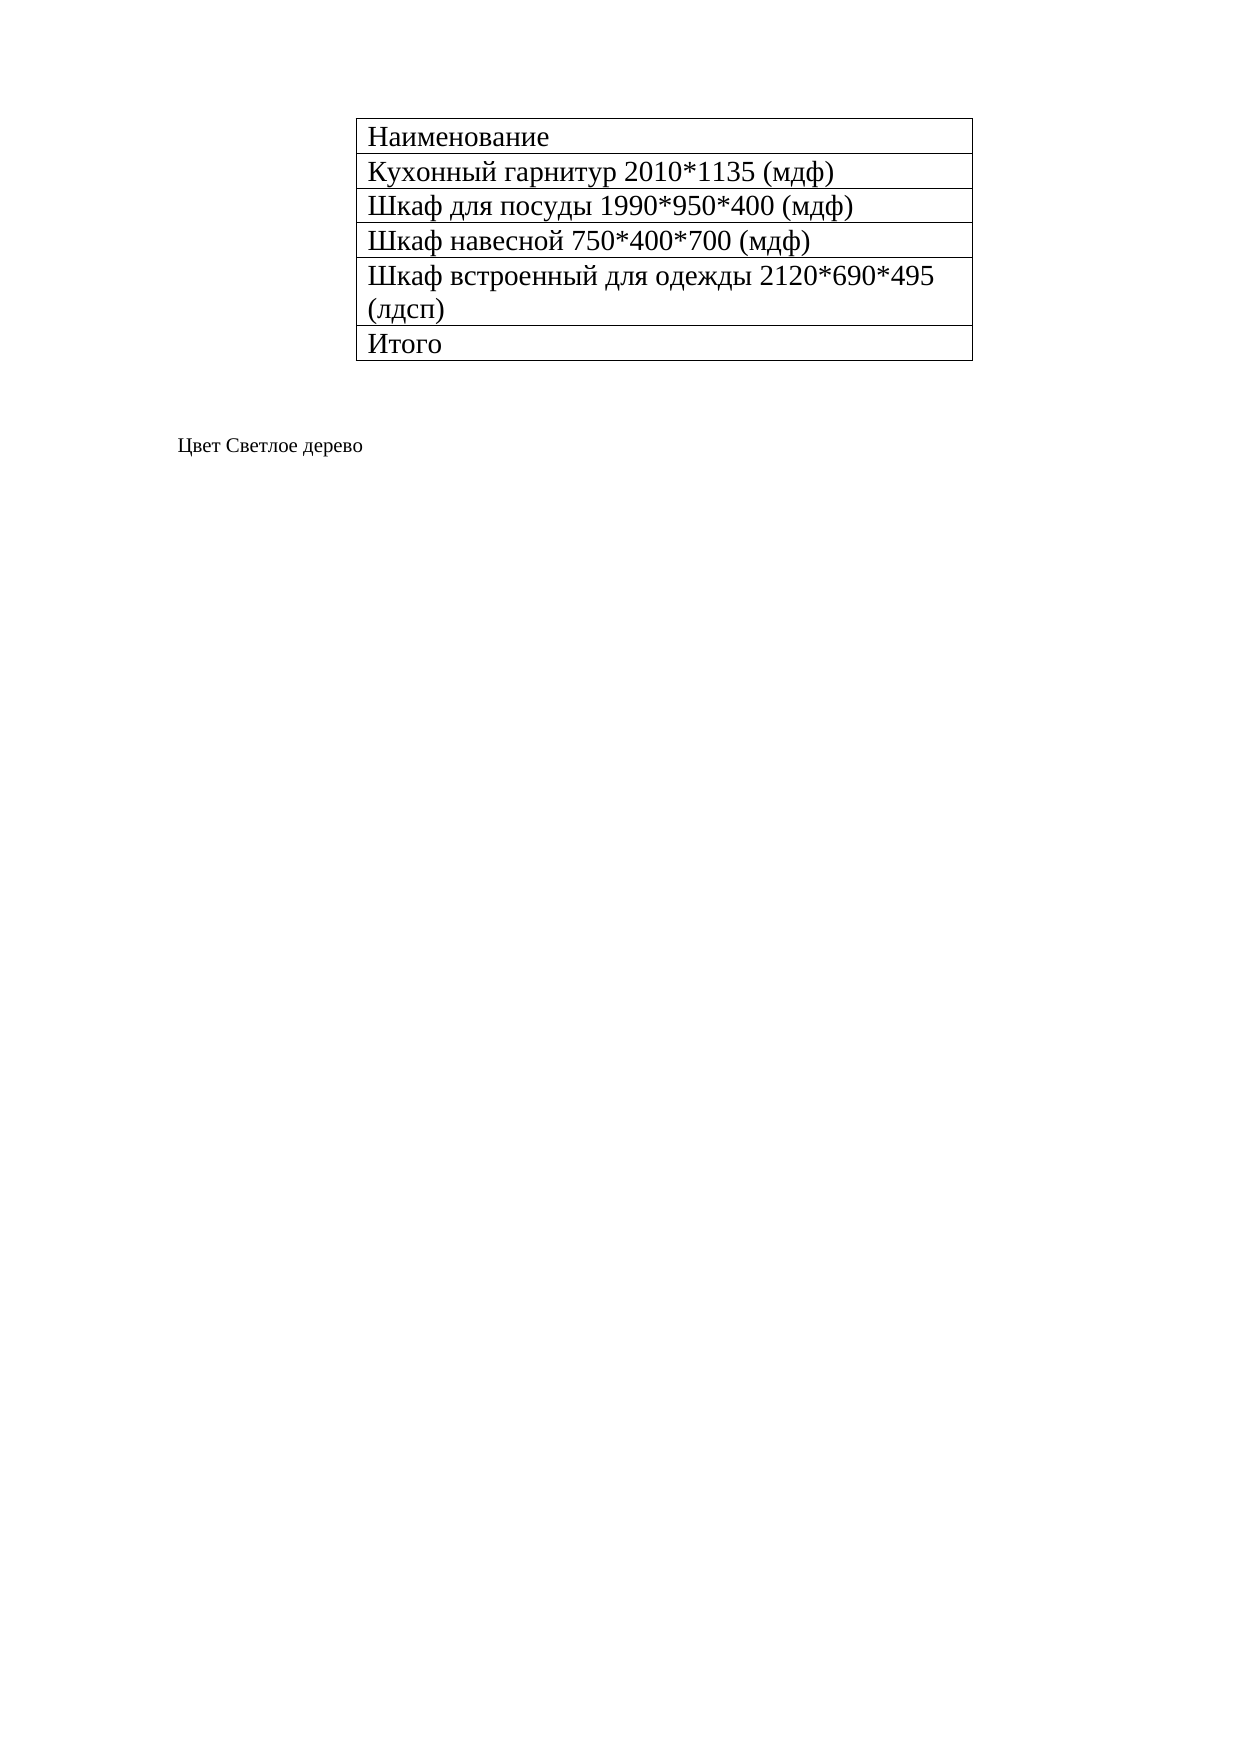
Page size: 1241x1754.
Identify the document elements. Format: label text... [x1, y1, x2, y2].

table_cell Шкаф для посуды 1990*950*400 (мдф) [357, 189, 972, 222]
table_cell Итого [357, 326, 972, 360]
table_cell Шкаф навесной 750*400*700 (мдф) [357, 223, 972, 257]
table_header Наименование [357, 119, 972, 153]
table_cell Шкаф встроенный для одежды 2120*690*495 (лдсп) [357, 258, 972, 325]
table_cell Кухонный гарнитур 2010*1135 (мдф) [357, 154, 972, 187]
text Цвет Светлое дерево [177, 433, 1152, 457]
